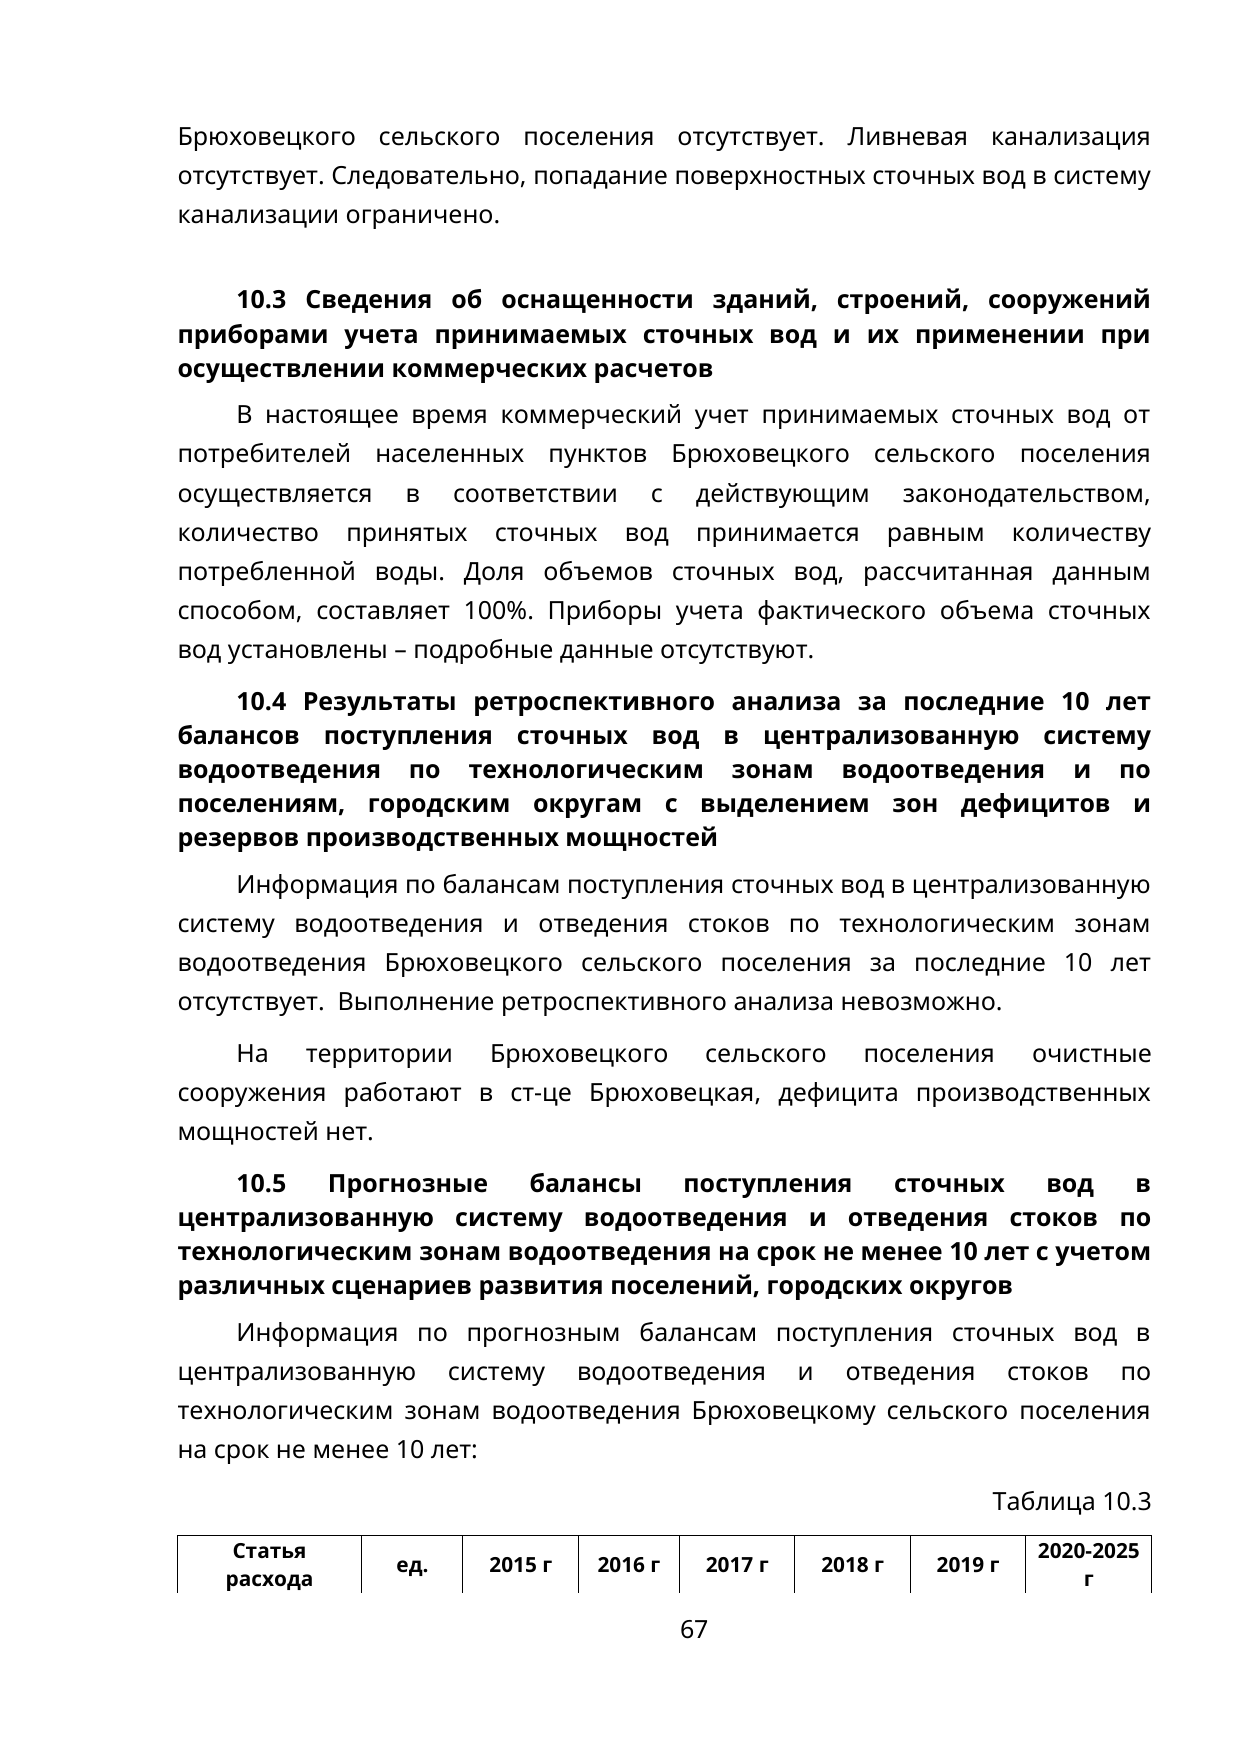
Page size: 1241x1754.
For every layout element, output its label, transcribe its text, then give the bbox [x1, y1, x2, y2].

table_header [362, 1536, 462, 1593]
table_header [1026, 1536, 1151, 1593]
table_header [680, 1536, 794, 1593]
subtitle 10.4 Результаты ретроспективного анализа за последние 10 лет балансов поступления сточных вод в централизованную систему водоотведения по технологическим зонам водоотведения и по поселениям, городским округам с выделением зон дефицитов и резервов производственных мощностей [177, 683, 1152, 854]
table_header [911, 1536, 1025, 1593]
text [177, 118, 1152, 231]
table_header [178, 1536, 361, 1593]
text Информация по прогнозным балансам поступления сточных вод в централизованную систему водоотведения и отведения стоков по технологическим зонам водоотведения Брюховецкому сельского поселения на срок не менее 10 лет: [177, 1314, 1152, 1466]
subtitle 10.3 Сведения об оснащенности зданий, строений, сооружений приборами учета принимаемых сточных вод и их применении при осуществлении коммерческих расчетов [177, 282, 1152, 384]
text На территории Брюховецкого сельского поселения очистные сооружения работают в ст-це Брюховецкая, дефицита производственных мощностей нет. [177, 1036, 1152, 1148]
text Информация по балансам поступления сточных вод в централизованную систему водоотведения и отведения стоков по технологическим зонам водоотведения Брюховецкого сельского поселения за последние 10 лет отсутствует. Выполнение ретроспективного анализа невозможно. [177, 866, 1152, 1018]
text Таблица 10.3 [177, 1483, 1152, 1517]
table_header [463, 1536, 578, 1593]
subtitle 10.5 Прогнозные балансы поступления сточных вод в централизованную систему водоотведения и отведения стоков по технологическим зонам водоотведения на срок не менее 10 лет с учетом различных сценариев развития поселений, городских округов [177, 1166, 1152, 1302]
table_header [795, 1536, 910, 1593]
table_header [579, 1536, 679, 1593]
text В настоящее время коммерческий учет принимаемых сточных вод от потребителей населенных пунктов Брюховецкого сельского поселения осуществляется в соответствии с действующим законодательством, количество принятых сточных вод принимается равным количеству потребленной воды. Доля объемов сточных вод, рассчитанная данным способом, составляет 100%. Приборы учета фактического объема сточных вод установлены – подробные данные отсутствуют. [177, 397, 1152, 666]
